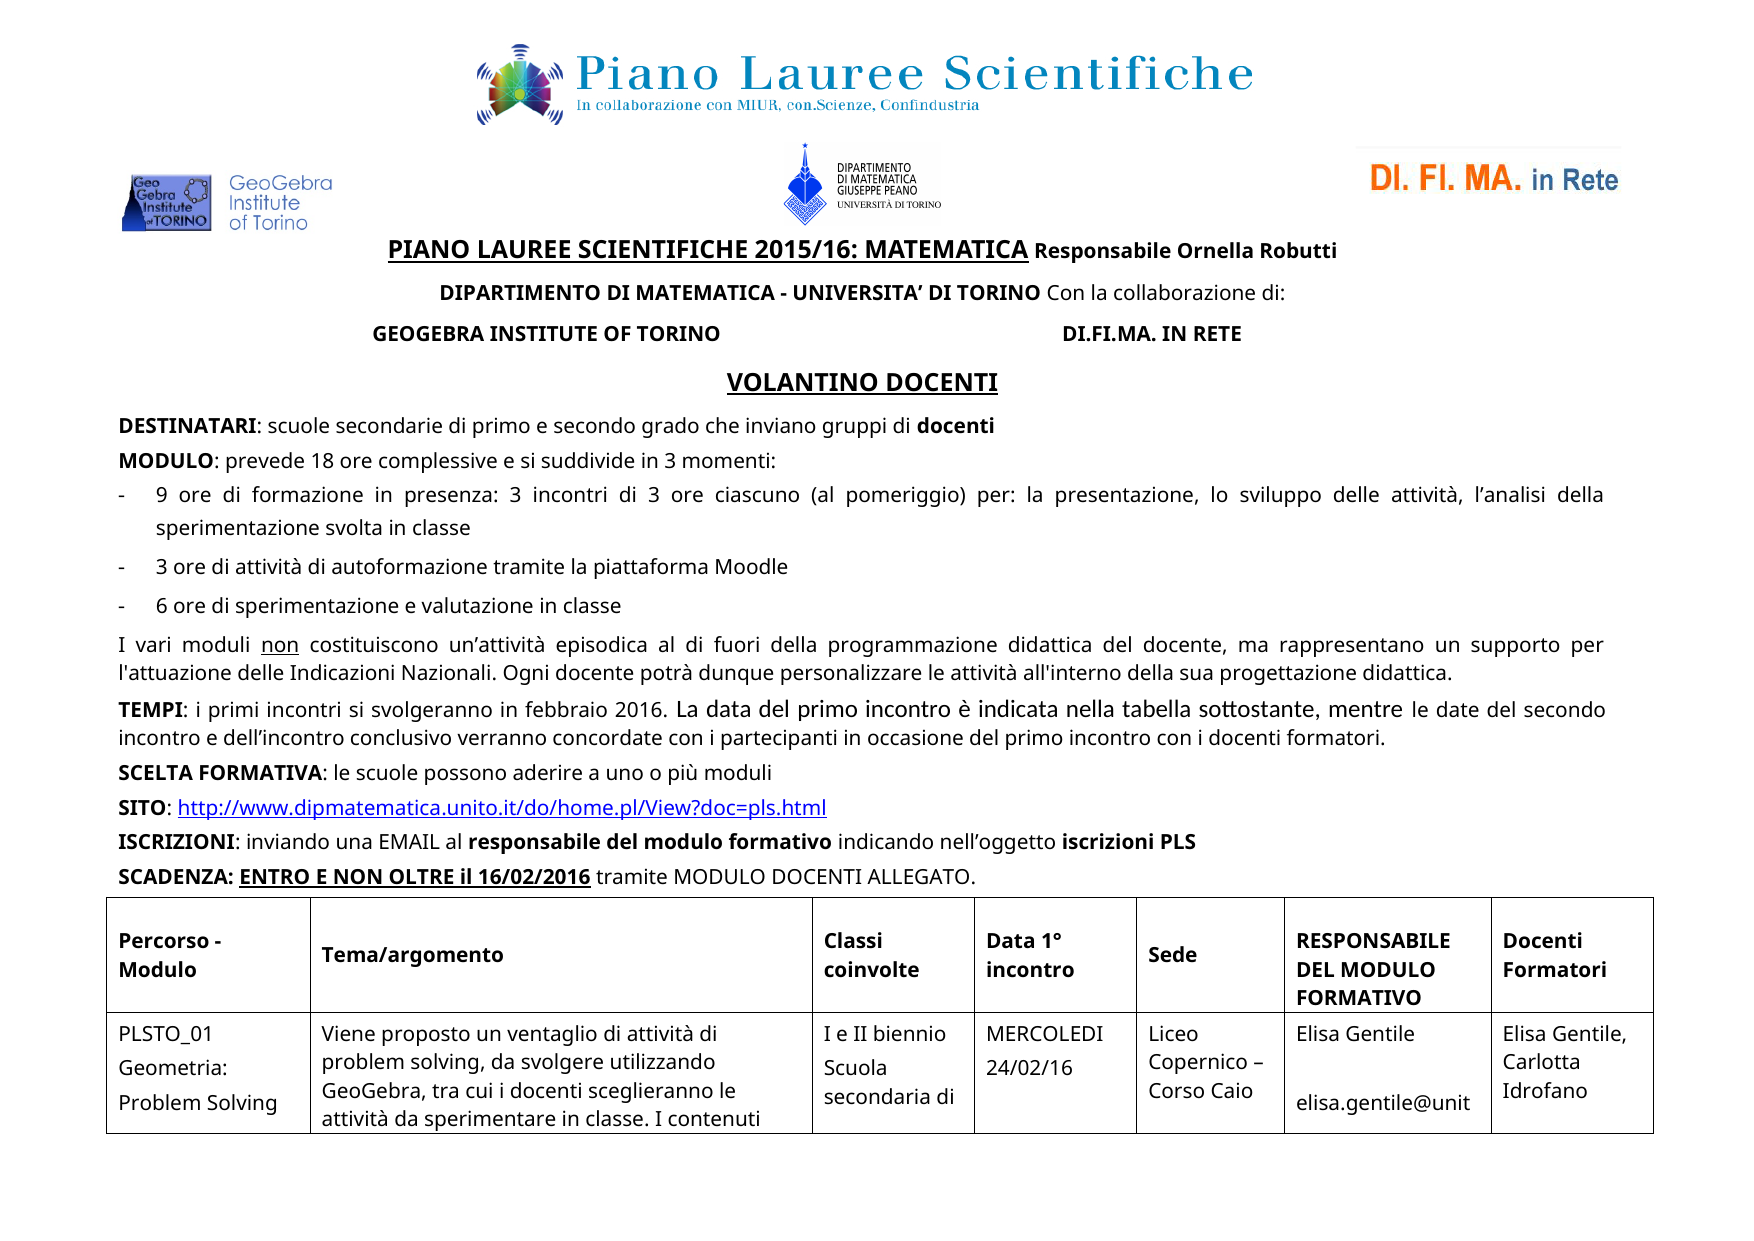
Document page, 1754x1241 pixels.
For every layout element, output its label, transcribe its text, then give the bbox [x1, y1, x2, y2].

text ISCRIZIONI: inviando una EMAIL al responsabile del modulo formativo indicando nell’oggetto iscrizioni PLS [118, 827, 1606, 856]
text MODULO: prevede 18 ore complessive e si suddivide in 3 momenti: [118, 446, 1606, 474]
subtitle PIANO LAUREE SCIENTIFICHE 2015/16: MATEMATICA Responsabile Ornella Robutti [118, 232, 1606, 266]
picture [442, 44, 1283, 131]
table_cell Liceo Copernico – Corso Caio Plinio, 2 (TO) [1137, 1013, 1284, 1133]
table_header Sede [1137, 898, 1284, 1012]
list 6 ore di sperimentazione e valutazione in classe [118, 591, 1606, 619]
list 3 ore di attività di autoformazione tramite la piattaforma Moodle [118, 552, 1606, 580]
text SCADENZA: ENTRO E NON OLTRE il 16/02/2016 tramite MODULO DOCENTI ALLEGATO. [118, 862, 1606, 891]
table_header Percorso - Modulo [107, 898, 310, 1012]
text SCELTA FORMATIVA: le scuole possono aderire a uno o più moduli [118, 758, 1606, 786]
text I vari moduli non costituiscono un’attività episodica al di fuori della programmazione didattica del docente, ma rappresentano un supporto per l'attuazione delle Indicazioni Nazionali. Ogni docente potrà dunque personalizzare le attività all'interno della sua progettazione didattica. [118, 630, 1606, 687]
subtitle VOLANTINO DOCENTI [118, 364, 1606, 399]
text TEMPI: i primi incontri si svolgeranno in febbraio 2016. La data del primo incontro è indicata nella tabella sottostante, mentre le date del secondo incontro e dell’incontro conclusivo verranno concordate con i partecipanti in occasione del primo incontro con i docenti formatori. [118, 693, 1606, 752]
table_cell I e II biennio Scuola secondaria di secondo grado [813, 1013, 974, 1133]
table_cell PLSTO_01 Geometria: Problem Solving con GeoGebra [107, 1013, 310, 1133]
table_cell Elisa Gentile, Carlotta Idrofano [1492, 1013, 1653, 1133]
text DESTINATARI: scuole secondarie di primo e secondo grado che inviano gruppi di docenti [118, 411, 1606, 439]
table_header Docenti Formatori [1492, 898, 1653, 1012]
table_header Data 1° incontro [975, 898, 1136, 1012]
table_header Tema/argomento [311, 898, 812, 1012]
text GEOGEBRA INSTITUTE OF TORINO DI.FI.MA. IN RETE [118, 319, 1606, 348]
table_cell Elisa Gentile elisa.gentile@unito.it [1285, 1013, 1491, 1133]
list 9 ore di formazione in presenza: 3 incontri di 3 ore ciascuno (al pomeriggio) per: la presentazione, lo sviluppo delle attività, l’analisi della sperimentazione svolta in classe [118, 481, 1606, 542]
table_header RESPONSABILE DEL MODULO FORMATIVO [1285, 898, 1491, 1012]
text DIPARTIMENTO DI MATEMATICA - UNIVERSITA’ DI TORINO Con la collaborazione di: [118, 278, 1606, 307]
text SITO: http://www.dipmatematica.unito.it/do/home.pl/View?doc=pls.html [118, 793, 1606, 821]
picture [783, 142, 941, 226]
picture [117, 170, 336, 234]
table_cell MERCOLEDI 24/02/16 ore 15.00 [975, 1013, 1136, 1133]
table_header Classi coinvolte [813, 898, 974, 1012]
